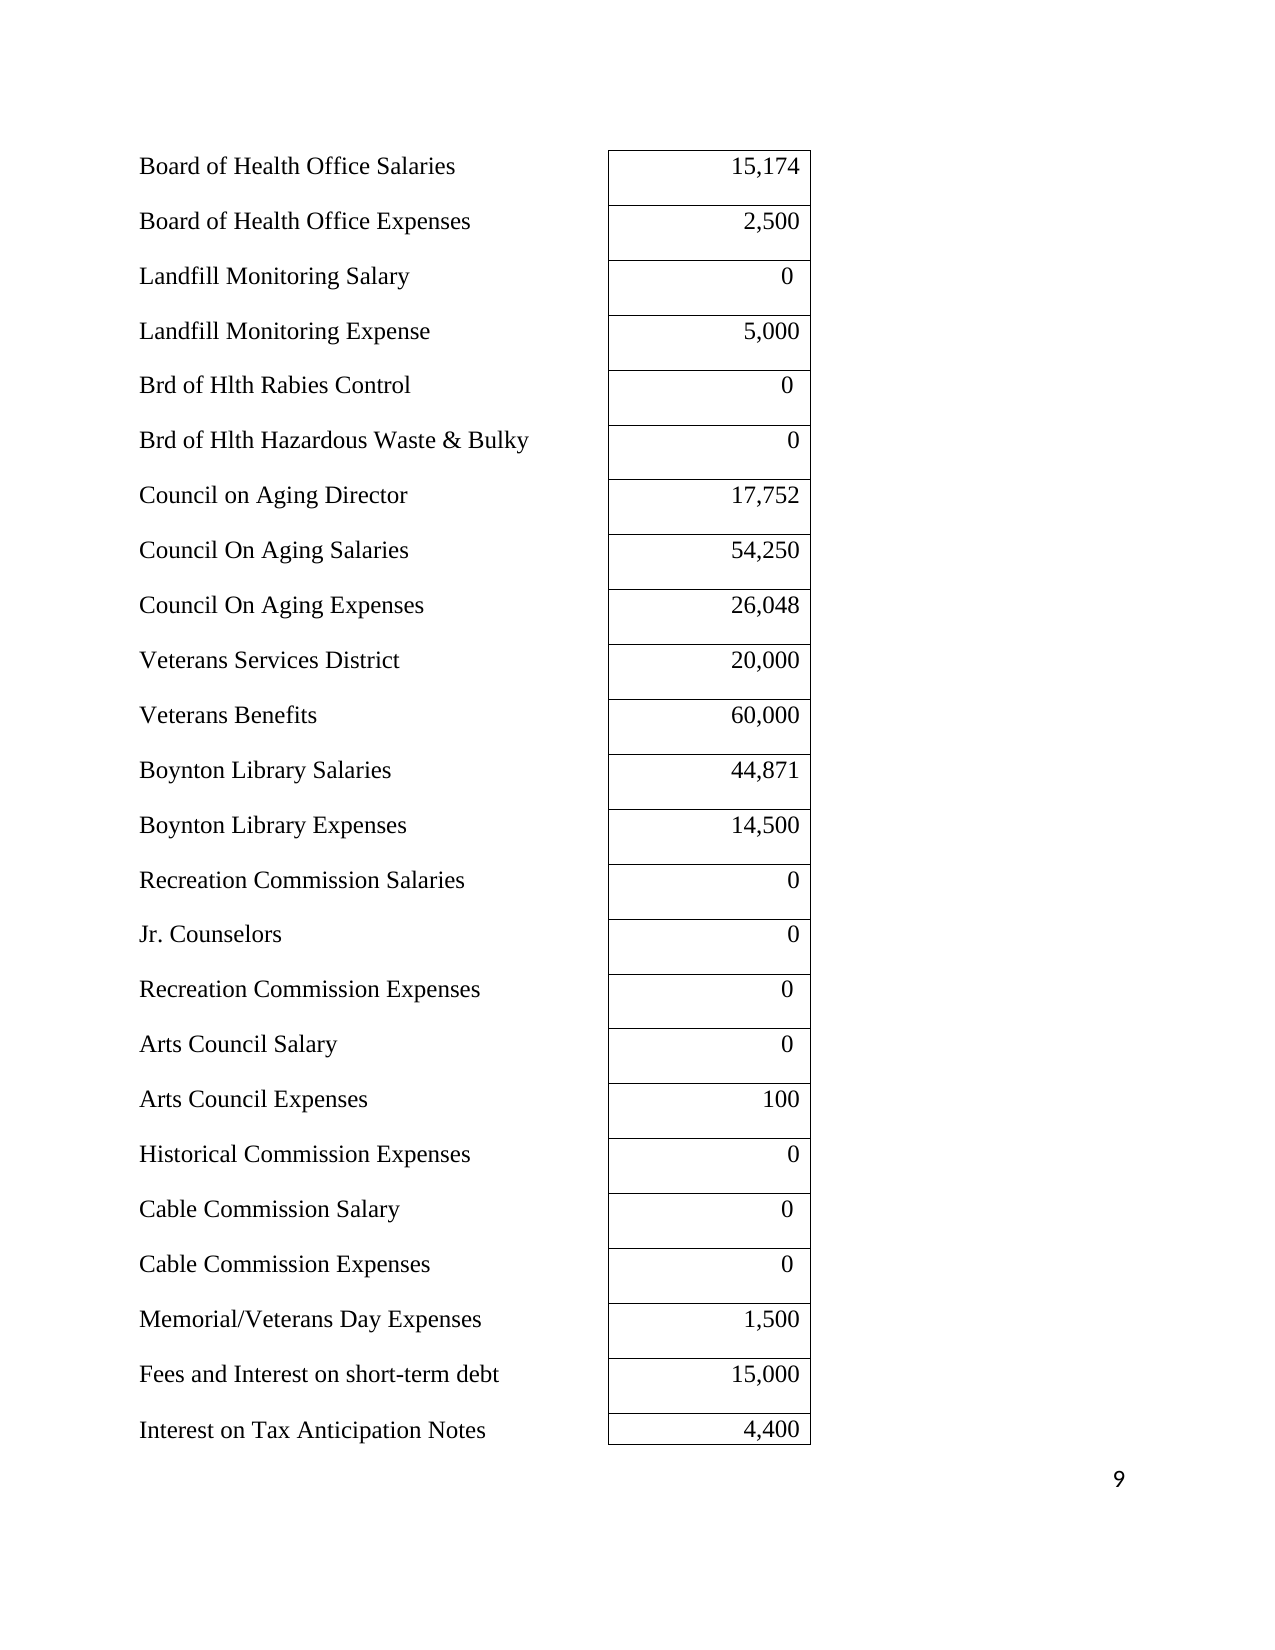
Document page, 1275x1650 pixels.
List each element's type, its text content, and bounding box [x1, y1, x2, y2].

table_cell Landfill Monitoring Salary [128, 260, 608, 315]
table_cell 15,000 [609, 1359, 810, 1413]
table_cell 0 [609, 426, 810, 479]
table_cell Memorial/Veterans Day Expenses [128, 1303, 608, 1358]
table_cell 0 [609, 1194, 810, 1248]
table_cell 15,174 [609, 151, 810, 205]
table_cell 5,000 [609, 316, 810, 369]
table_cell 14,500 [609, 810, 810, 864]
table_cell 44,871 [609, 755, 810, 809]
table_cell Board of Health Office Expenses [128, 205, 608, 260]
table_cell Council On Aging Expenses [128, 589, 608, 644]
table_cell 54,250 [609, 535, 810, 589]
table_cell Council on Aging Director [128, 479, 608, 534]
table_cell Veterans Benefits [128, 699, 608, 754]
table_cell Brd of Hlth Rabies Control [128, 370, 608, 424]
table_cell Cable Commission Salary [128, 1193, 608, 1248]
table_cell 0 [609, 865, 810, 918]
table_cell Boynton Library Expenses [128, 809, 608, 864]
table_cell 0 [609, 1249, 810, 1303]
table_cell Recreation Commission Expenses [128, 974, 608, 1028]
table_cell Brd of Hlth Hazardous Waste & Bulky [128, 425, 608, 479]
table_cell 26,048 [609, 590, 810, 644]
table_cell Council On Aging Salaries [128, 534, 608, 589]
table_cell Arts Council Expenses [128, 1083, 608, 1138]
table_cell Veterans Services District [128, 644, 608, 699]
table_cell 0 [609, 975, 810, 1028]
table_cell 100 [609, 1084, 810, 1138]
table_cell 20,000 [609, 645, 810, 699]
table_cell Fees and Interest on short-term debt [128, 1358, 608, 1413]
table_cell 1,500 [609, 1304, 810, 1358]
table_cell Landfill Monitoring Expense [128, 315, 608, 369]
table_cell Jr. Counselors [128, 919, 608, 973]
table_cell 0 [609, 1029, 810, 1083]
table_cell Recreation Commission Salaries [128, 864, 608, 918]
table_cell Board of Health Office Salaries [128, 150, 608, 205]
table_cell Boynton Library Salaries [128, 754, 608, 809]
table_cell 2,500 [609, 206, 810, 260]
table_cell 4,400 [609, 1414, 810, 1444]
table_cell 17,752 [609, 480, 810, 534]
table_cell Arts Council Salary [128, 1028, 608, 1083]
table_cell Historical Commission Expenses [128, 1138, 608, 1193]
table_cell Cable Commission Expenses [128, 1248, 608, 1303]
table_cell 0 [609, 261, 810, 315]
table_cell 0 [609, 1139, 810, 1193]
table_cell 60,000 [609, 700, 810, 754]
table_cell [128, 1413, 608, 1444]
table_cell 0 [609, 920, 810, 973]
table_cell 0 [609, 371, 810, 424]
